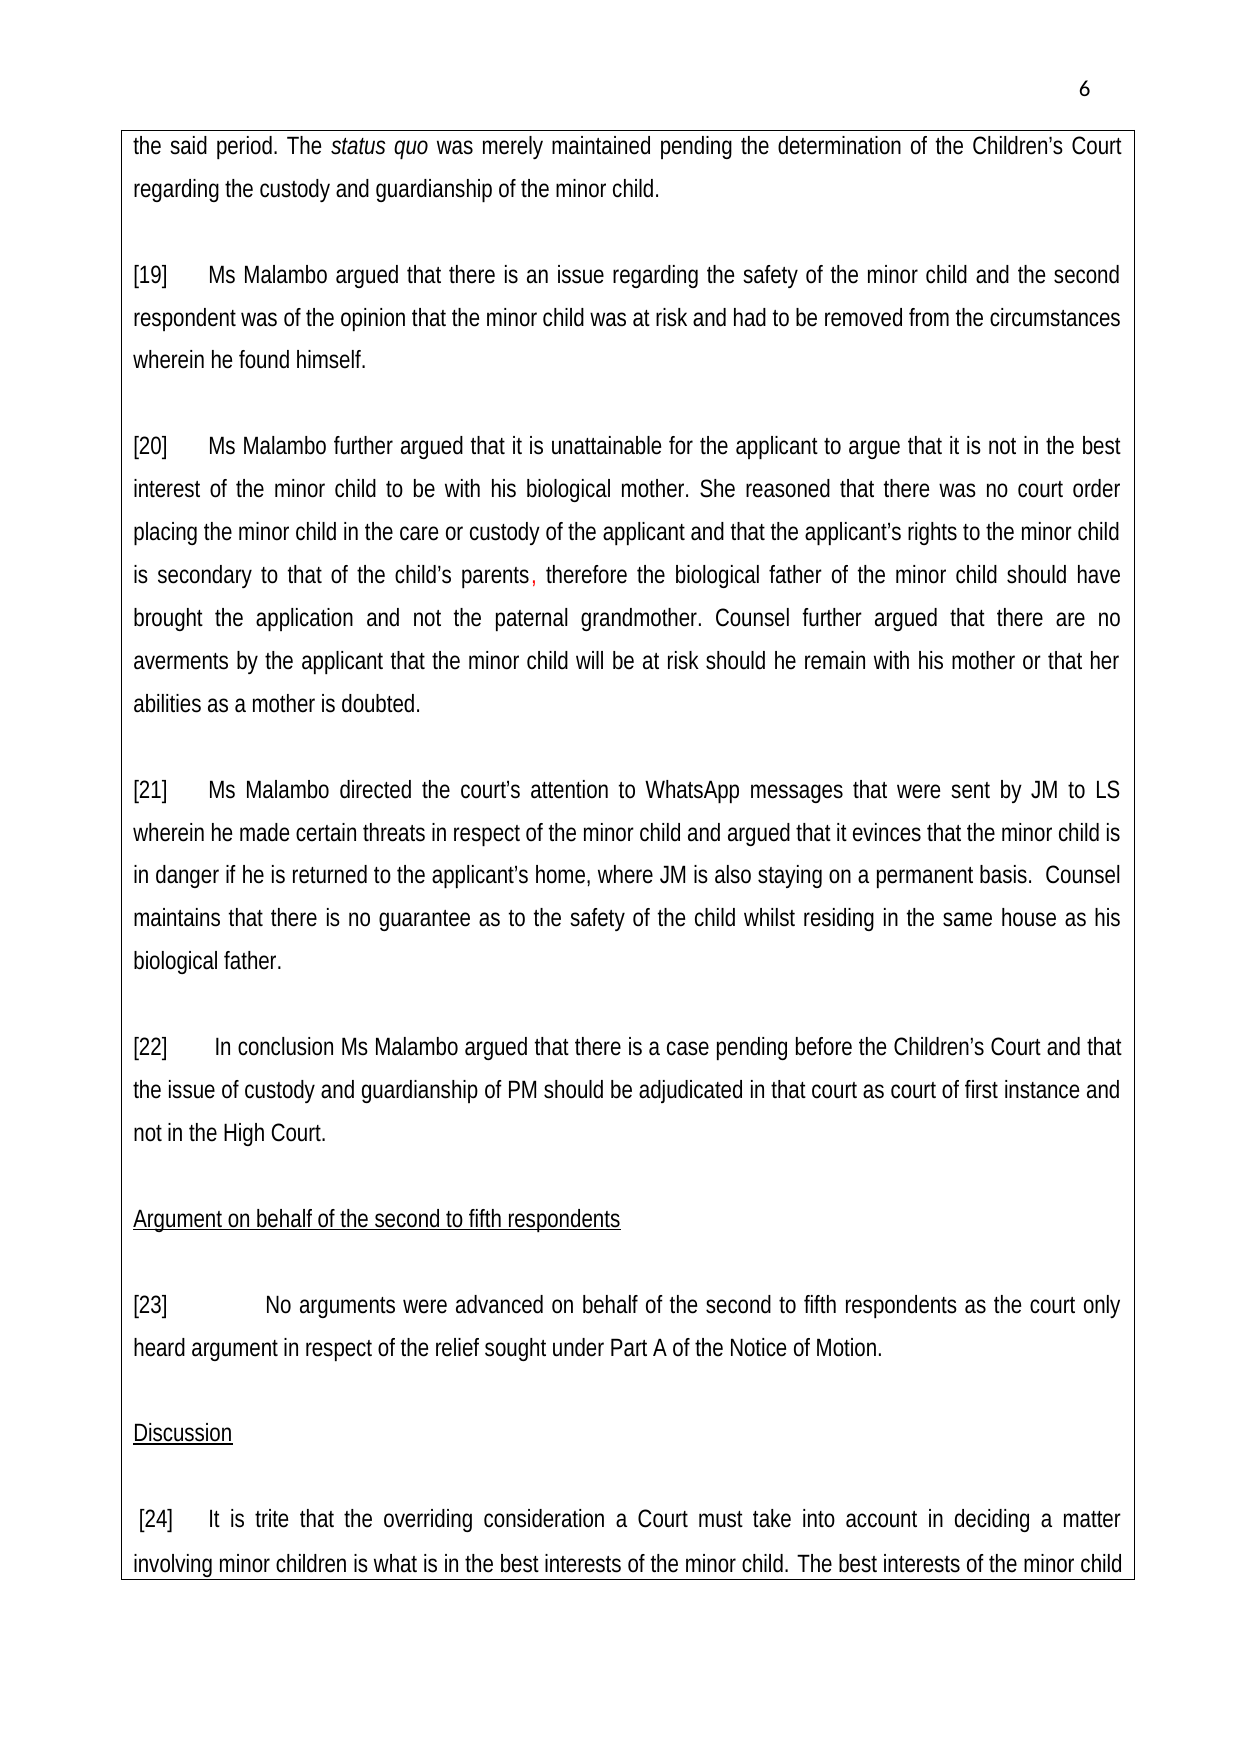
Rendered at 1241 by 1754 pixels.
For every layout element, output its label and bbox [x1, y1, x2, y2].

table_cell [122, 131, 1134, 1578]
